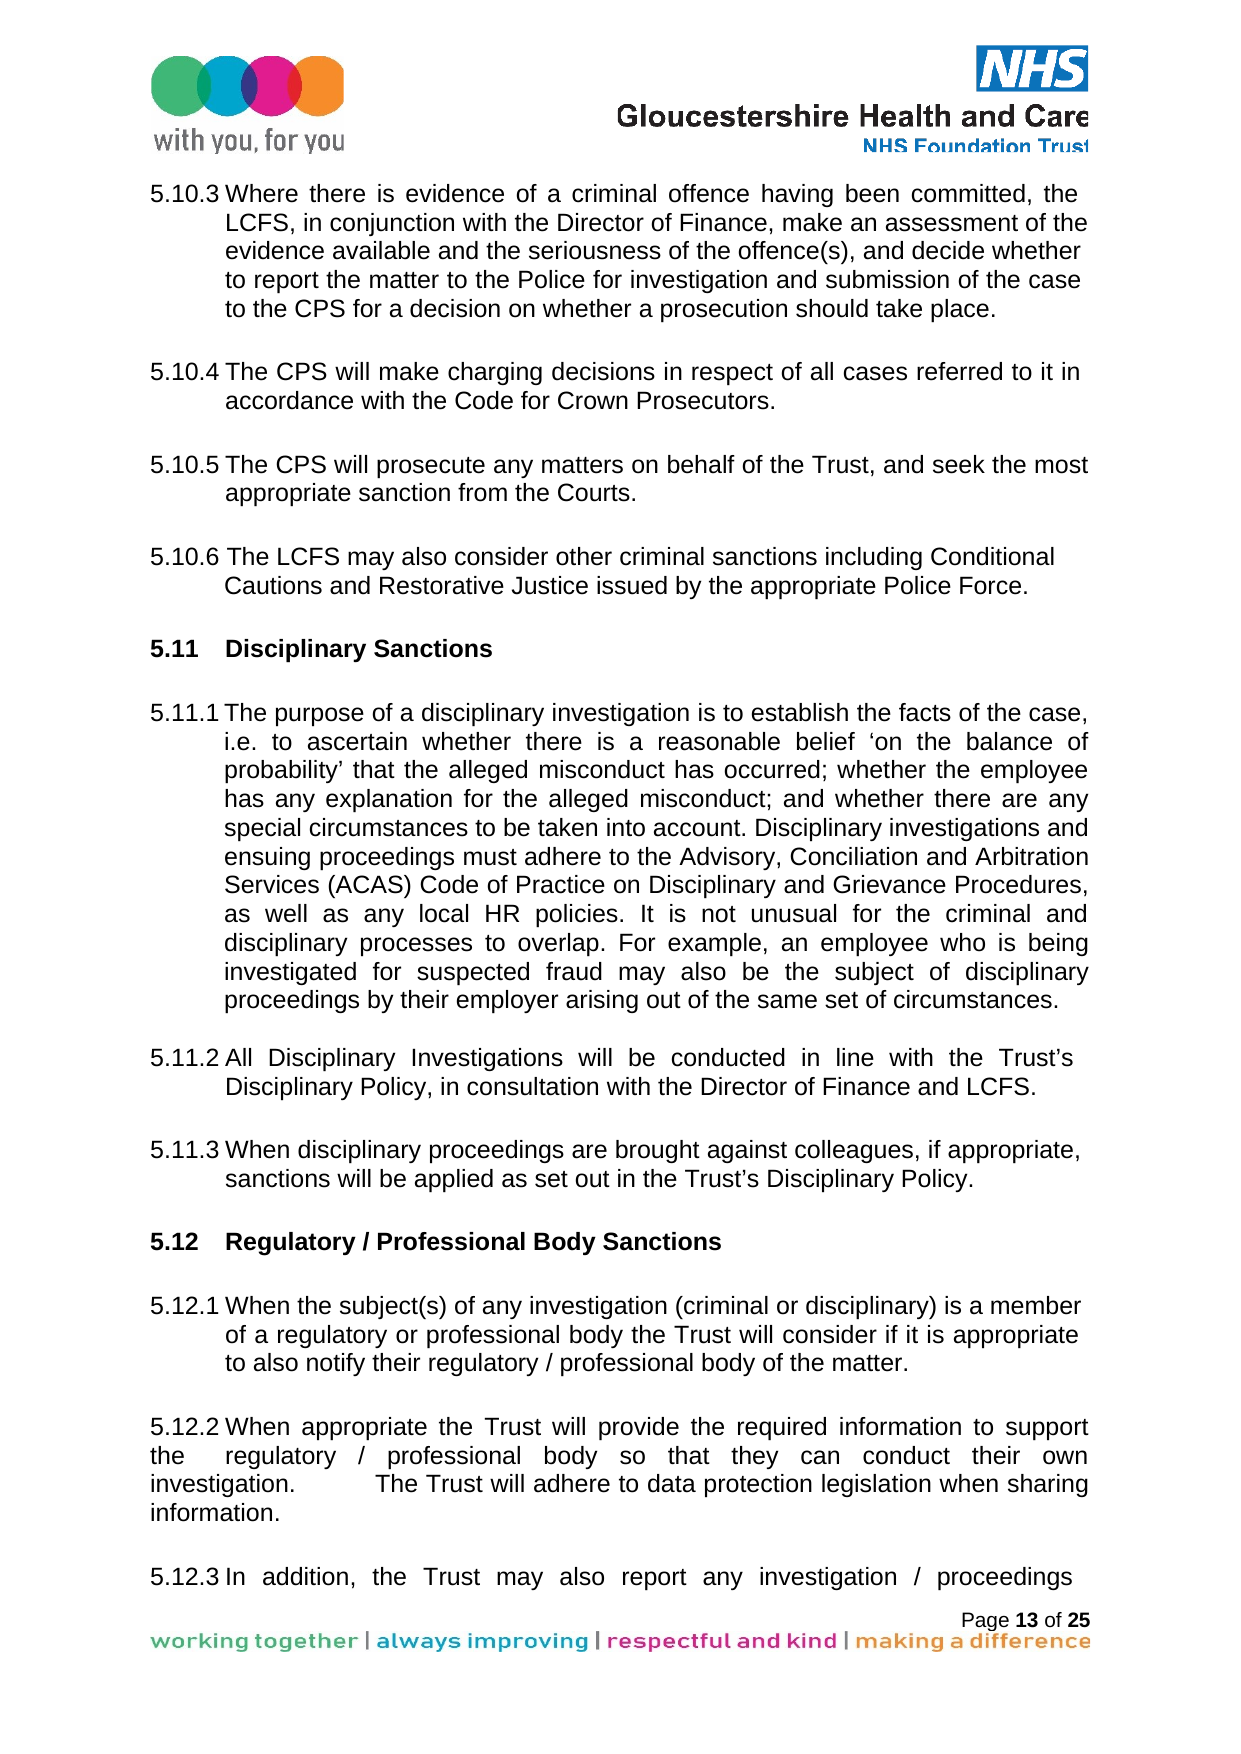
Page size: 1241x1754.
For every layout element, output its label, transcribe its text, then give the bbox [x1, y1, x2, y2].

subtitle 5.10.5 The CPS will prosecute any matters on behalf of the Trust, and seek the most appropriate sanction from the Courts. [150, 449, 1090, 507]
text 5.11.1 The purpose of a disciplinary investigation is to establish the facts of the case, i.e. to ascertain whether there is a reasonable belief ‘on the balance of probability’ that the alleged misconduct has occurred; whether the employee has any explanation for the alleged misconduct; and whether there are any special circumstances to be taken into account. Disciplinary investigations and ensuing proceedings must adhere to the Advisory, Conciliation and Arbitration Services (ACAS) Code of Practice on Disciplinary and Grievance Procedures, as well as any local HR policies. It is not unusual for the criminal and disciplinary processes to overlap. For example, an employee who is being investigated for suspected fraud may also be the subject of disciplinary proceedings by their employer arising out of the same set of circumstances. [150, 698, 1090, 1014]
subtitle 5.11.3 When disciplinary proceedings are brought against colleagues, if appropriate, sanctions will be applied as set out in the Trust’s Disciplinary Policy. [150, 1135, 1090, 1192]
subtitle 5.11 Disciplinary Sanctions [150, 634, 1090, 663]
subtitle 5.10.4 The CPS will make charging decisions in respect of all cases referred to it in accordance with the Code for Crown Prosecutors. [150, 357, 1090, 415]
text 5.10.6 The LCFS may also consider other criminal sanctions including Conditional Cautions and Restorative Justice issued by the appropriate Police Force. [150, 542, 1090, 599]
picture [150, 56, 344, 153]
subtitle 5.12 Regulatory / Professional Body Sanctions [150, 1227, 1090, 1256]
picture [616, 45, 1088, 152]
subtitle 5.12.2 When appropriate the Trust will provide the required information to support the regulatory / professional body so that they can conduct their own investigation. The Trust will adhere to data protection legislation when sharing information. [150, 1412, 1090, 1527]
subtitle 5.11.2 All Disciplinary Investigations will be conducted in line with the Trust’s Disciplinary Policy, in consultation with the Director of Finance and LCFS. [150, 1043, 1090, 1100]
subtitle 5.10.3 Where there is evidence of a criminal offence having been committed, the LCFS, in conjunction with the Director of Finance, make an assessment of the evidence available and the seriousness of the offence(s), and decide whether to report the matter to the Police for investigation and submission of the case to the CPS for a decision on whether a prosecution should take place. [150, 179, 1090, 322]
picture [150, 1631, 1091, 1652]
subtitle 5.12.1 When the subject(s) of any investigation (criminal or disciplinary) is a member of a regulatory or professional body the Trust will consider if it is appropriate to also notify their regulatory / professional body of the matter. [150, 1291, 1090, 1377]
